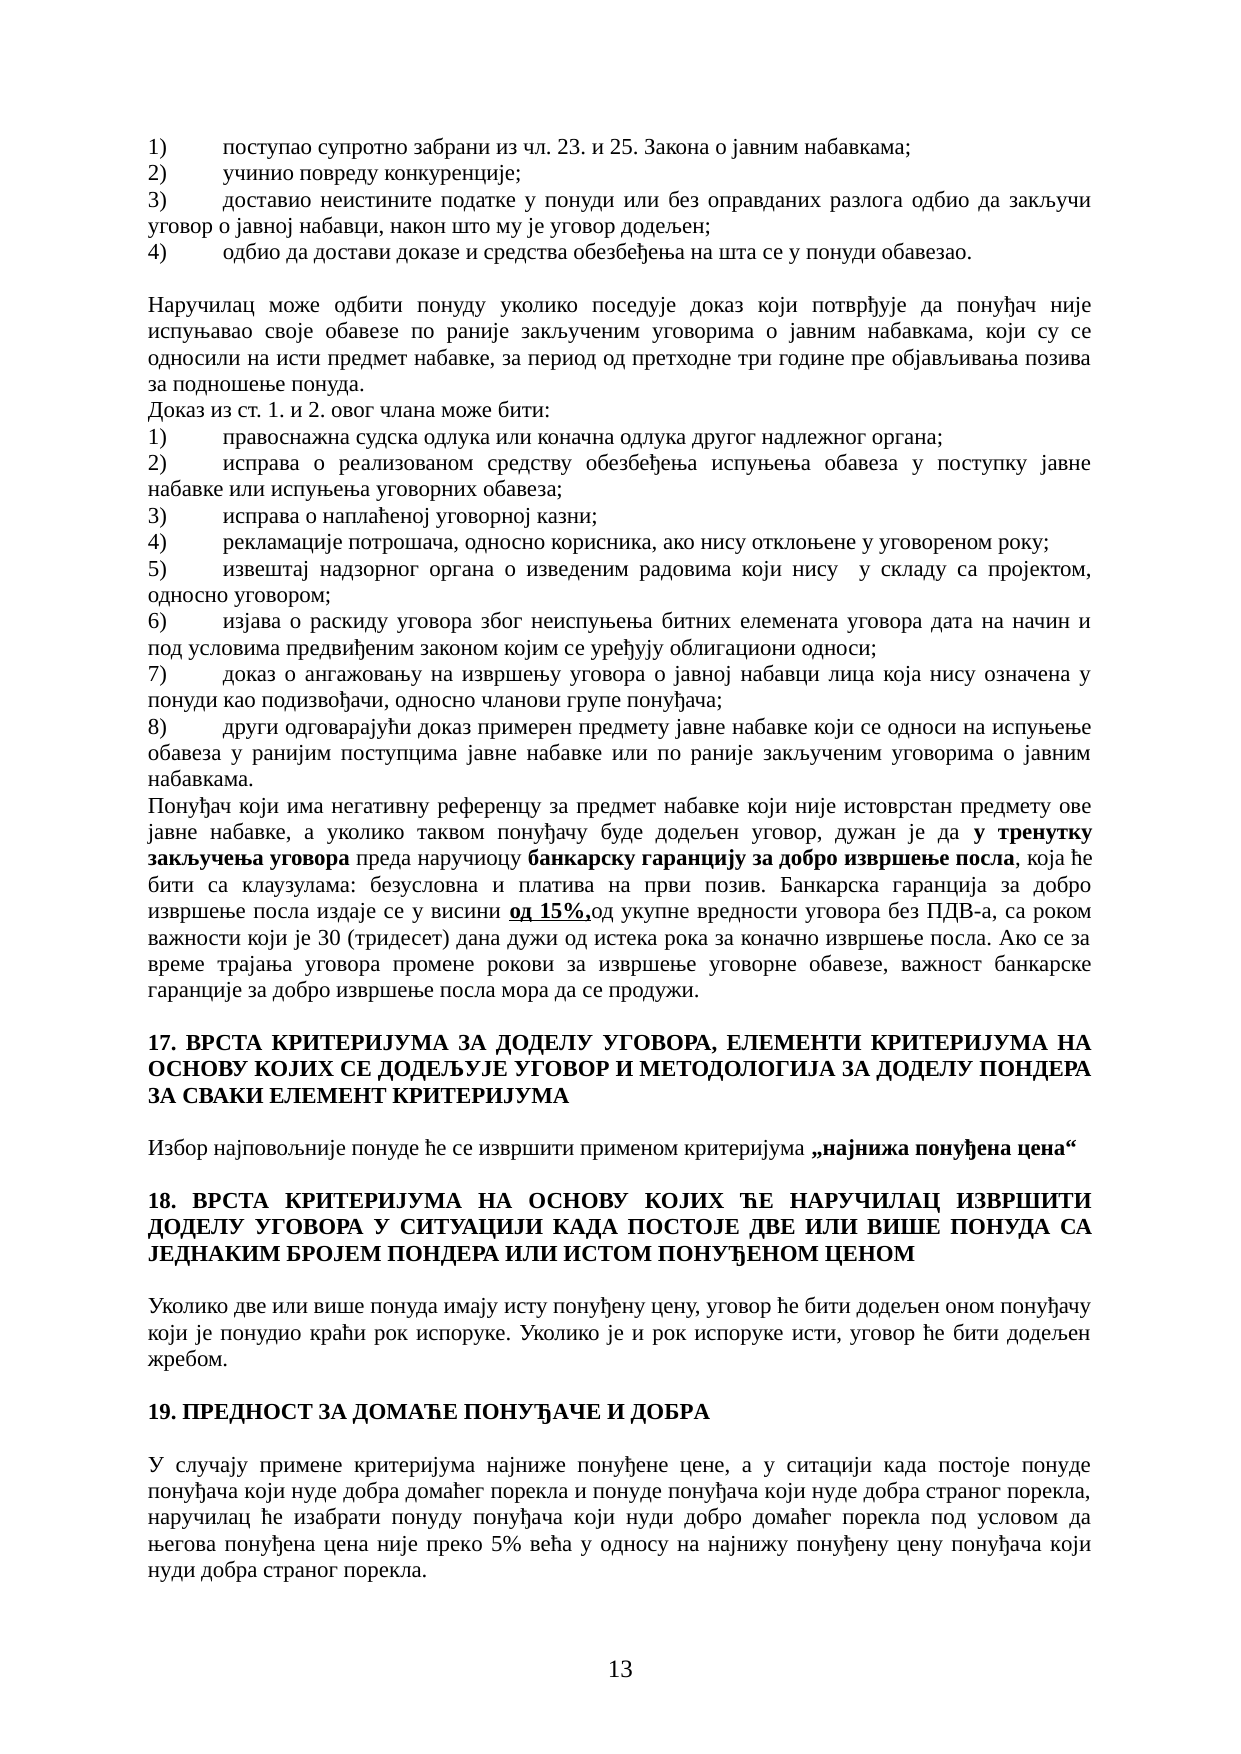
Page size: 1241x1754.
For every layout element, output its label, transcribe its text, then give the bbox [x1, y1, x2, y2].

text 7) доказ о ангажовању на извршењу уговора о јавној набавци лица која нису означена у понуди као подизвођачи, односно чланови групе понуђача; [148, 660, 1093, 713]
text 4) одбио да достави доказе и средства обезбеђења на шта се у понуди обавезао. [148, 238, 1093, 265]
text 2) учинио повреду конкуренције; [148, 159, 1093, 186]
text Доказ из ст. 1. и 2. овог члана може бити: [148, 396, 1093, 423]
text 6) изјава о раскиду уговора због неиспуњења битних елемената уговора дата на начин и под условима предвиђеним законом којим се уређују облигациони односи; [148, 607, 1093, 660]
text 3) исправа о наплаћеној уговорној казни; [148, 502, 1093, 528]
text У случају примене критеријума најниже понуђене цене, а у ситацији када постоје понуде понуђача који нуде добра домаћег порекла и понуде понуђача који нуде добра страног порекла, наручилац ће изабрати понуду понуђача који нуди добро домаћег порекла под условом да његова понуђена цена није преко 5% већа у односу на најнижу понуђену цену понуђача који нуди добра страног порекла. [148, 1451, 1093, 1582]
text Уколико две или више понуда имају исту понуђену цену, уговор ће бити додељен оном понуђачу који је понудио краћи рок испоруке. Уколико је и рок испоруке исти, уговор ће бити додељен жребом. [148, 1292, 1093, 1372]
text 1) поступао супротно забрани из чл. 23. и 25. Закона о јавним набавкама; [148, 133, 1093, 159]
text Избор најповољније понуде ће се извршити применом критеријума „најнижа понуђена цена“ [148, 1134, 1093, 1161]
text Наручилац може одбити понуду уколико поседује доказ који потврђује да понуђач није испуњавао своје обавезе по раније закљученим уговорима о јавним набавкама, који су се односили на исти предмет набавке, за период од претходне три године пре објављивања позива за подношење понуда. [148, 291, 1093, 396]
text 2) исправа о реализованом средству обезбеђења испуњења обавеза у поступку јавне набавке или испуњења уговорних обавеза; [148, 449, 1093, 502]
text 3) доставио неистините податке у понуди или без оправданих разлога одбио да закључи уговор о јавној набавци, након што му је уговор додељен; [148, 186, 1093, 238]
text 8) други одговарајући доказ примерен предмету јавне набавке који се односи на испуњење обавеза у ранијим поступцима јавне набавке или по раније закљученим уговорима о јавним набавкама. [148, 713, 1093, 792]
text Понуђач који има негативну референцу за предмет набавке који није истоврстан предмету ове јавне набавке, а уколико таквом понуђачу буде додељен уговор, дужан је да у тренутку закључења уговора преда наручиоцу банкарску гаранцију за добро извршење посла, која ће бити са клаузулама: безусловна и платива на први позив. Банкарска гаранција за добро извршење посла издаје се у висини од 15%,од укупне вредности уговора без ПДВ-а, са роком важности који је 30 (тридесет) дана дужи од истека рока за коначно извршење посла. Ако се за време трајања уговора промене рокови за извршење уговорне обавезе, важност банкарске гаранције за добро извршење посла мора да се продужи. [148, 792, 1093, 1003]
text 19. ПРEДНOСT ЗA ДOMAЋE ПOНУЂAЧE И ДOБРA [148, 1398, 1093, 1424]
text 17. ВРСТА КРИТЕРИЈУМА ЗА ДОДЕЛУ УГОВОРА, ЕЛЕМЕНТИ КРИТЕРИЈУМА НА ОСНОВУ КОЈИХ СЕ ДОДЕЉУЈЕ УГОВОР И МЕТОДОЛОГИЈА ЗА ДОДЕЛУ ПОНДЕРА ЗА СВАКИ ЕЛЕМЕНТ КРИТЕРИЈУМА [148, 1029, 1093, 1108]
text 4) рекламације потрошача, односно корисника, ако нису отклоњене у уговореном року; [148, 528, 1093, 554]
text 1) правоснажна судска одлука или коначна одлука другог надлежног органа; [148, 423, 1093, 449]
text 5) извештај надзорног органа о изведеним радовима који нису у складу са пројектом, односно уговором; [148, 554, 1093, 607]
text 18. ВРСТА КРИТЕРИЈУМА НА ОСНОВУ КОЈИХ ЋЕ НАРУЧИЛАЦ ИЗВРШИТИ ДОДЕЛУ УГОВОРА У СИТУАЦИЈИ КАДА ПОСТОЈЕ ДВЕ ИЛИ ВИШЕ ПОНУДА СА ЈЕДНАКИМ БРОЈЕМ ПОНДЕРА ИЛИ ИСТОМ ПОНУЂЕНОМ ЦЕНОМ [148, 1187, 1093, 1266]
